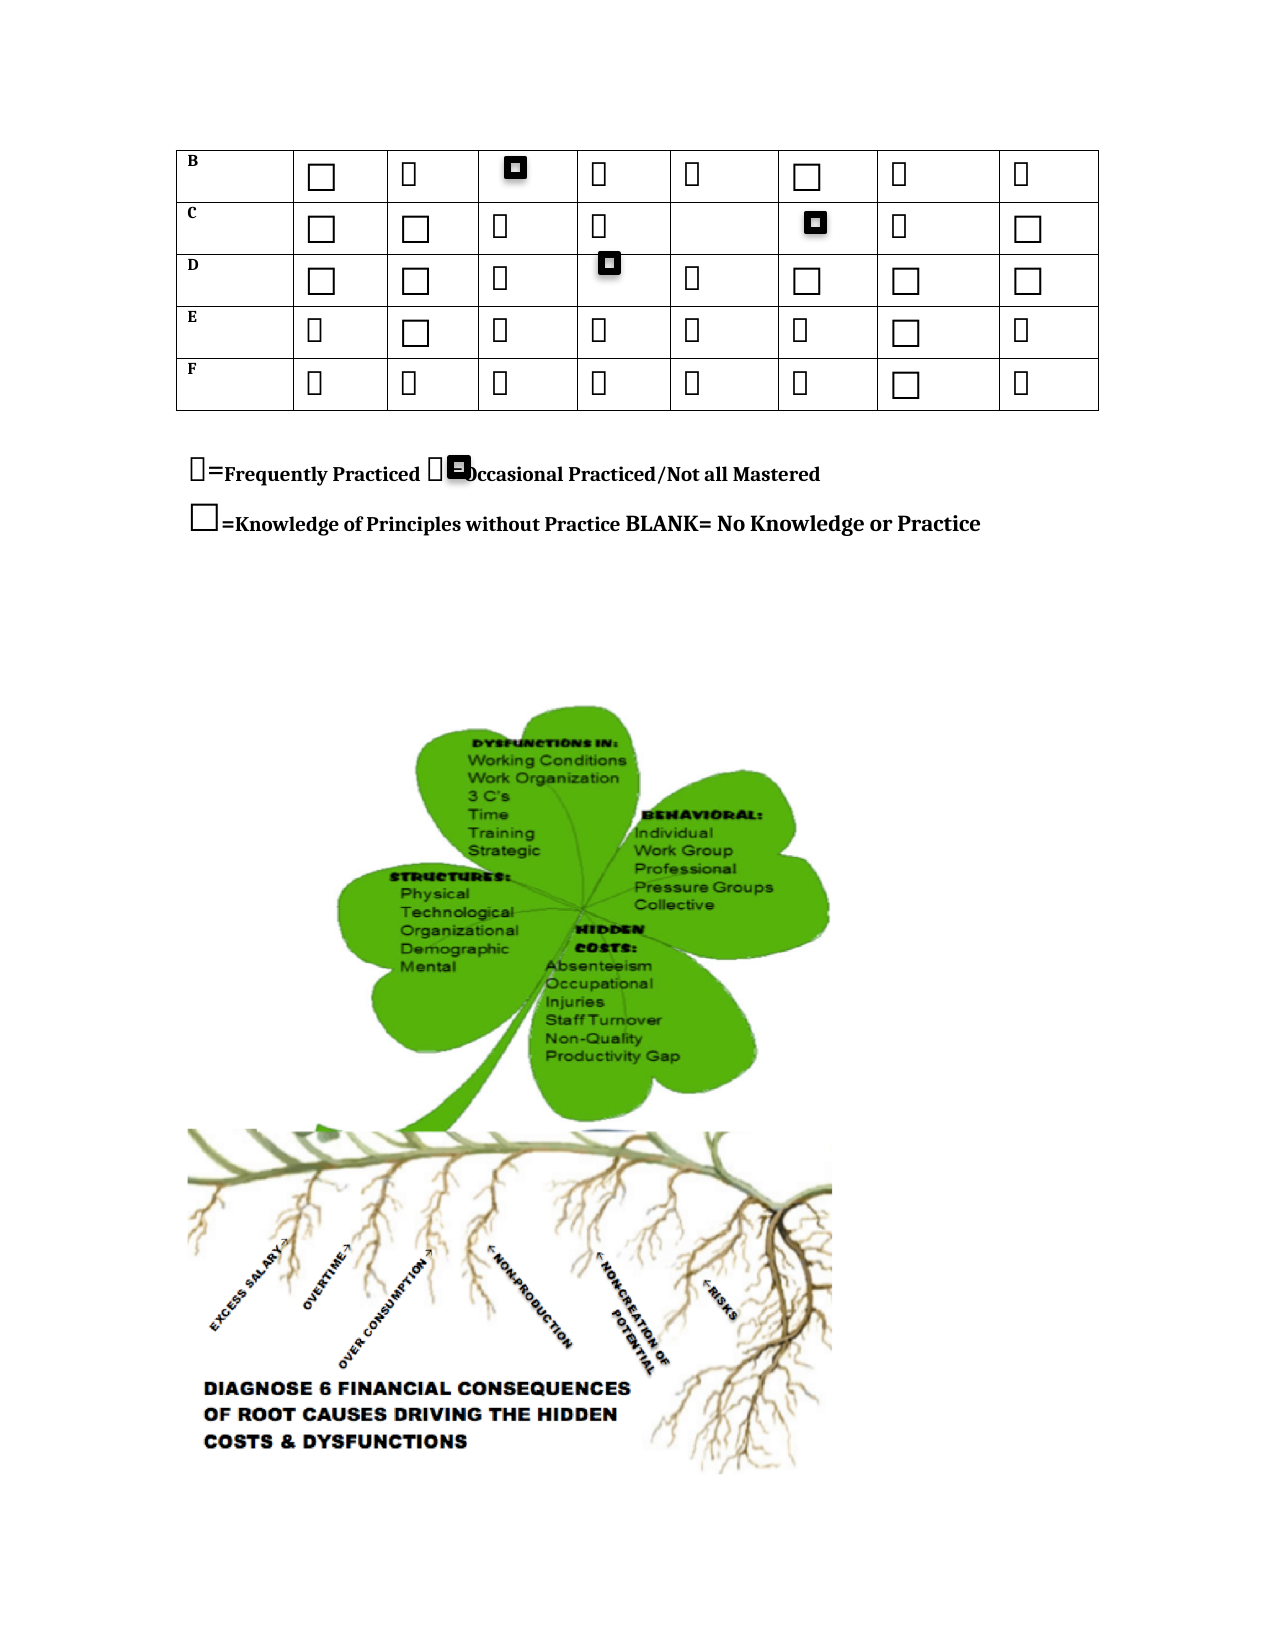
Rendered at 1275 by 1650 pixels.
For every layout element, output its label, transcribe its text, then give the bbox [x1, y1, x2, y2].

table_cell ☐ [878, 359, 999, 410]
table_cell ☐ [878, 255, 999, 306]
text ☐=Knowledge of Principles without Practice BLANK= No Knowledge or Practice [187, 491, 1087, 542]
table_cell  [479, 359, 577, 410]
table_cell [779, 203, 877, 254]
table_cell F [177, 359, 293, 410]
table_cell  [779, 307, 877, 358]
table_cell B [177, 151, 293, 202]
table_cell ☐ [1000, 203, 1098, 254]
table_cell  [1000, 151, 1098, 202]
table_cell  [479, 255, 577, 306]
table_cell  [671, 151, 778, 202]
table_cell  [578, 307, 670, 358]
table_cell D [177, 255, 293, 306]
table_cell  [294, 307, 387, 358]
table_cell  [388, 151, 478, 202]
table_cell  [671, 359, 778, 410]
table_cell E [177, 307, 293, 358]
table_cell ☐ [388, 255, 478, 306]
table_cell [671, 203, 778, 254]
table_cell  [878, 151, 999, 202]
table_cell  [479, 307, 577, 358]
table_cell [578, 255, 670, 306]
table_cell  [578, 151, 670, 202]
table_cell  [1000, 359, 1098, 410]
table_cell ☐ [294, 151, 387, 202]
picture [187, 697, 837, 1475]
table_cell C [177, 203, 293, 254]
table_cell ☐ [388, 203, 478, 254]
table_cell  [779, 359, 877, 410]
table_cell  [479, 203, 577, 254]
table_cell  [1000, 307, 1098, 358]
table_cell [479, 151, 577, 202]
table_cell  [294, 359, 387, 410]
table_cell  [671, 307, 778, 358]
table_cell  [388, 359, 478, 410]
table_cell  [671, 255, 778, 306]
table_cell  [578, 359, 670, 410]
table_cell ☐ [388, 307, 478, 358]
table_cell ☐ [779, 255, 877, 306]
text =Frequently Practiced =Occasional Practiced/Not all Mastered [187, 446, 1087, 491]
table_cell ☐ [878, 307, 999, 358]
table_cell  [878, 203, 999, 254]
table_cell ☐ [1000, 255, 1098, 306]
table_cell ☐ [294, 203, 387, 254]
table_cell ☐ [779, 151, 877, 202]
table_cell  [578, 203, 670, 254]
table_cell ☐ [294, 255, 387, 306]
